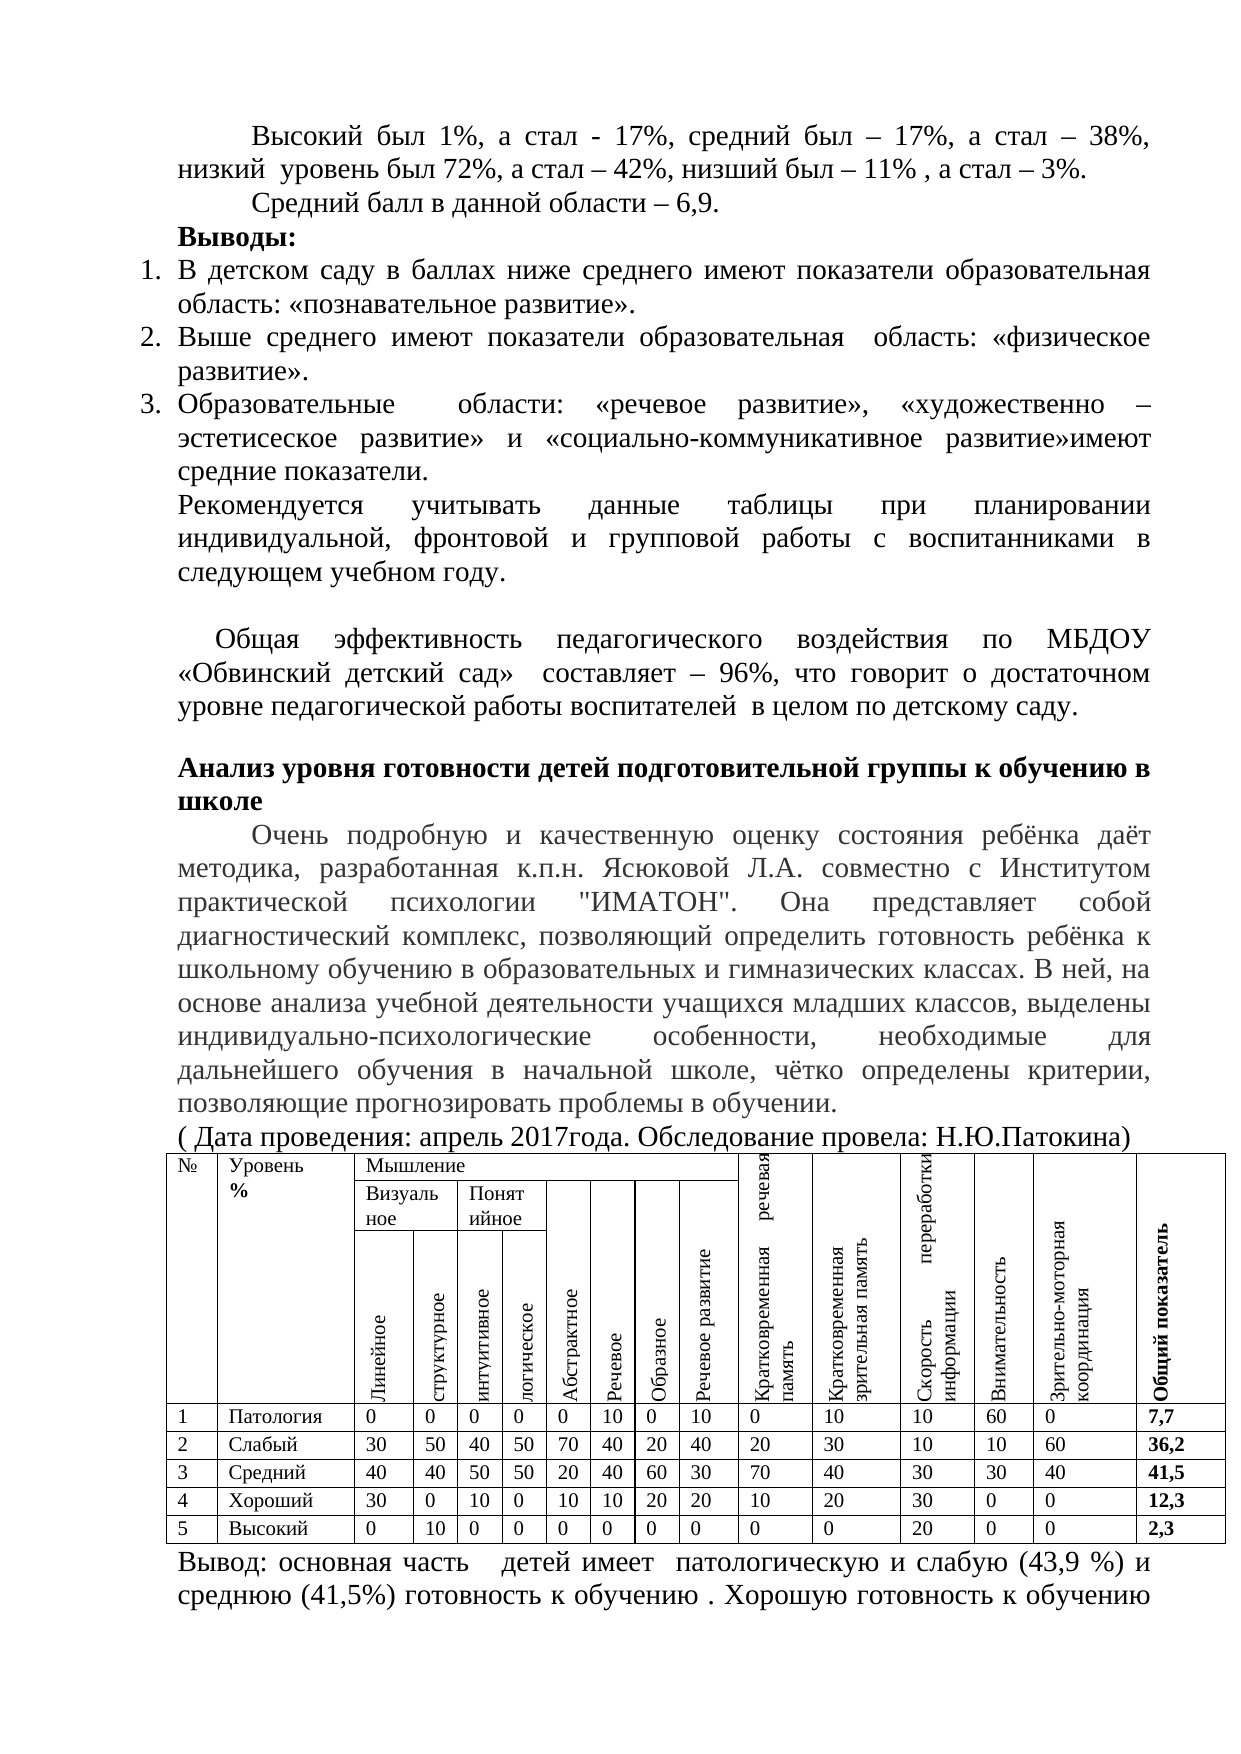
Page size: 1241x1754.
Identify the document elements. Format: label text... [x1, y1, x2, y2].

table_cell 40 [591, 1460, 634, 1487]
table_header № [167, 1154, 217, 1403]
table_cell 0 [355, 1516, 413, 1543]
table_cell 20 [813, 1488, 900, 1515]
table_cell 0 [975, 1516, 1033, 1543]
table_cell 12,3 [1137, 1488, 1225, 1515]
table_cell 10 [901, 1432, 974, 1459]
table_header Зрительно-моторная координация [1034, 1154, 1136, 1403]
table_cell 2,3 [1137, 1516, 1225, 1543]
table_cell 0 [547, 1404, 590, 1431]
text Общая эффективность педагогического воздействия по МБДОУ «Обвинский детский сад» составляет – 96%, что говорит о достаточном уровне педагогической работы воспитателей в целом по детскому саду. [177, 621, 1152, 722]
table_cell 41,5 [1137, 1460, 1225, 1487]
table_cell 7,7 [1137, 1404, 1225, 1431]
table_cell 10 [680, 1404, 738, 1431]
table_cell 50 [414, 1432, 457, 1459]
table_cell 0 [813, 1516, 900, 1543]
table_cell 0 [355, 1404, 413, 1431]
table_cell Высокий [218, 1516, 354, 1543]
list Выше среднего имеют показатели образовательная область: «физическое развитие». [140, 319, 1152, 386]
text Выводы: [177, 219, 1152, 252]
table_cell 40 [813, 1460, 900, 1487]
table_cell 0 [503, 1404, 546, 1431]
table_cell 10 [901, 1404, 974, 1431]
table_cell 10 [547, 1488, 590, 1515]
table_cell 30 [901, 1488, 974, 1515]
table_cell 0 [503, 1488, 546, 1515]
text Очень подробную и качественную оценку состояния ребёнка даёт методика, разработанная к.п.н. Ясюковой Л.А. совместно с Институтом практической психологии "ИМАТОН". Она представляет собой диагностический комплекс, позволяющий определить готовность ребёнка к школьному обучению в образовательных и гимназических классах. В ней, на основе анализа учебной деятельности учащихся младших классов, выделены индивидуально-психологические особенности, необходимые для дальнейшего обучения в начальной школе, чётко определены критерии, позволяющие прогнозировать проблемы в обучении. [177, 817, 1152, 1119]
table_cell Патология [218, 1404, 354, 1431]
table_cell 50 [503, 1460, 546, 1487]
table_header Уровень % [218, 1154, 354, 1403]
table_cell логическое [503, 1231, 546, 1403]
table_cell 3 [167, 1460, 217, 1487]
table_cell 20 [636, 1432, 679, 1459]
table_cell 5 [167, 1516, 217, 1543]
text Высокий был 1%, а стал - 17%, средний был – 17%, а стал – 38%, низкий уровень был 72%, а стал – 42%, низший был – 11% , а стал – 3%. [177, 118, 1152, 185]
table_header Скорость переработки информации [901, 1154, 974, 1403]
table_cell 30 [813, 1432, 900, 1459]
text ( Дата проведения: апрель 2017года. Обследование провела: Н.Ю.Патокина) [177, 1119, 1152, 1152]
text Анализ уровня готовности детей подготовительной группы к обучению в школе [177, 750, 1152, 817]
table_cell 0 [1034, 1488, 1136, 1515]
table_cell 0 [503, 1516, 546, 1543]
table_cell 0 [975, 1488, 1033, 1515]
table_cell 0 [1034, 1516, 1136, 1543]
table_cell 0 [458, 1516, 502, 1543]
table_cell Средний [218, 1460, 354, 1487]
table_cell 40 [680, 1432, 738, 1459]
table_cell 20 [547, 1460, 590, 1487]
text Средний балл в данной области – 6,9. [177, 185, 1152, 219]
table_cell 20 [636, 1488, 679, 1515]
table_cell 20 [680, 1488, 738, 1515]
table_cell 0 [680, 1516, 738, 1543]
table_cell 40 [1034, 1460, 1136, 1487]
table_cell 10 [813, 1404, 900, 1431]
table_header Внимательность [975, 1154, 1033, 1403]
table_cell 10 [591, 1404, 634, 1431]
table_cell 40 [414, 1460, 457, 1487]
table_cell 30 [355, 1488, 413, 1515]
table_header Общий показатель [1137, 1154, 1225, 1403]
table_cell 0 [739, 1516, 812, 1543]
table_cell 10 [975, 1432, 1033, 1459]
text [177, 1544, 1152, 1611]
list Образовательные области: «речевое развитие», «художественно – эстетисеское развитие» и «социально-коммуникативное развитие»имеют средние показатели. [140, 386, 1152, 487]
table_cell 30 [901, 1460, 974, 1487]
table_cell Абстрактное [547, 1181, 590, 1403]
table_header Кратковременная речевая память [739, 1154, 812, 1403]
table_cell 0 [591, 1516, 634, 1543]
table_cell 70 [547, 1432, 590, 1459]
text Рекомендуется учитывать данные таблицы при планировании индивидуальной, фронтовой и групповой работы с воспитанниками в следующем учебном году. [177, 487, 1152, 588]
table_cell 0 [739, 1404, 812, 1431]
table_cell 50 [503, 1432, 546, 1459]
table_cell 40 [591, 1432, 634, 1459]
table_cell Визуальное [355, 1181, 457, 1229]
table_cell Хороший [218, 1488, 354, 1515]
table_cell 0 [414, 1488, 457, 1515]
table_cell 20 [739, 1432, 812, 1459]
table_cell Понятийное [458, 1181, 546, 1229]
table_cell структурное [414, 1231, 457, 1403]
table_header Мышление [355, 1154, 738, 1180]
table_cell Образное [636, 1181, 679, 1403]
table_cell 10 [458, 1488, 502, 1515]
table_cell 0 [1034, 1404, 1136, 1431]
table_cell 4 [167, 1488, 217, 1515]
table_cell 10 [591, 1488, 634, 1515]
table_cell 36,2 [1137, 1432, 1225, 1459]
table_cell 30 [355, 1432, 413, 1459]
table_cell 40 [458, 1432, 502, 1459]
table_cell Слабый [218, 1432, 354, 1459]
table_cell 0 [636, 1516, 679, 1543]
table_cell 10 [739, 1488, 812, 1515]
table_cell 20 [901, 1516, 974, 1543]
table_cell 0 [458, 1404, 502, 1431]
table_cell 60 [1034, 1432, 1136, 1459]
table_cell 1 [167, 1404, 217, 1431]
table_cell 0 [414, 1404, 457, 1431]
table_cell 30 [975, 1460, 1033, 1487]
list В детском саду в баллах ниже среднего имеют показатели образовательная область: «познавательное развитие». [140, 252, 1152, 319]
table_cell 10 [414, 1516, 457, 1543]
table_cell Речевое развитие [680, 1181, 738, 1403]
table_cell 0 [636, 1404, 679, 1431]
table_cell интуитивное [458, 1231, 502, 1403]
table_cell 60 [975, 1404, 1033, 1431]
table_cell 70 [739, 1460, 812, 1487]
table_header Кратковременная зрительная память [813, 1154, 900, 1403]
table_cell 30 [680, 1460, 738, 1487]
table_cell 2 [167, 1432, 217, 1459]
table_cell Речевое [591, 1181, 634, 1403]
table_cell 40 [355, 1460, 413, 1487]
table_cell 50 [458, 1460, 502, 1487]
table_cell Линейное [355, 1231, 413, 1403]
table_cell 60 [636, 1460, 679, 1487]
table_cell 0 [547, 1516, 590, 1543]
